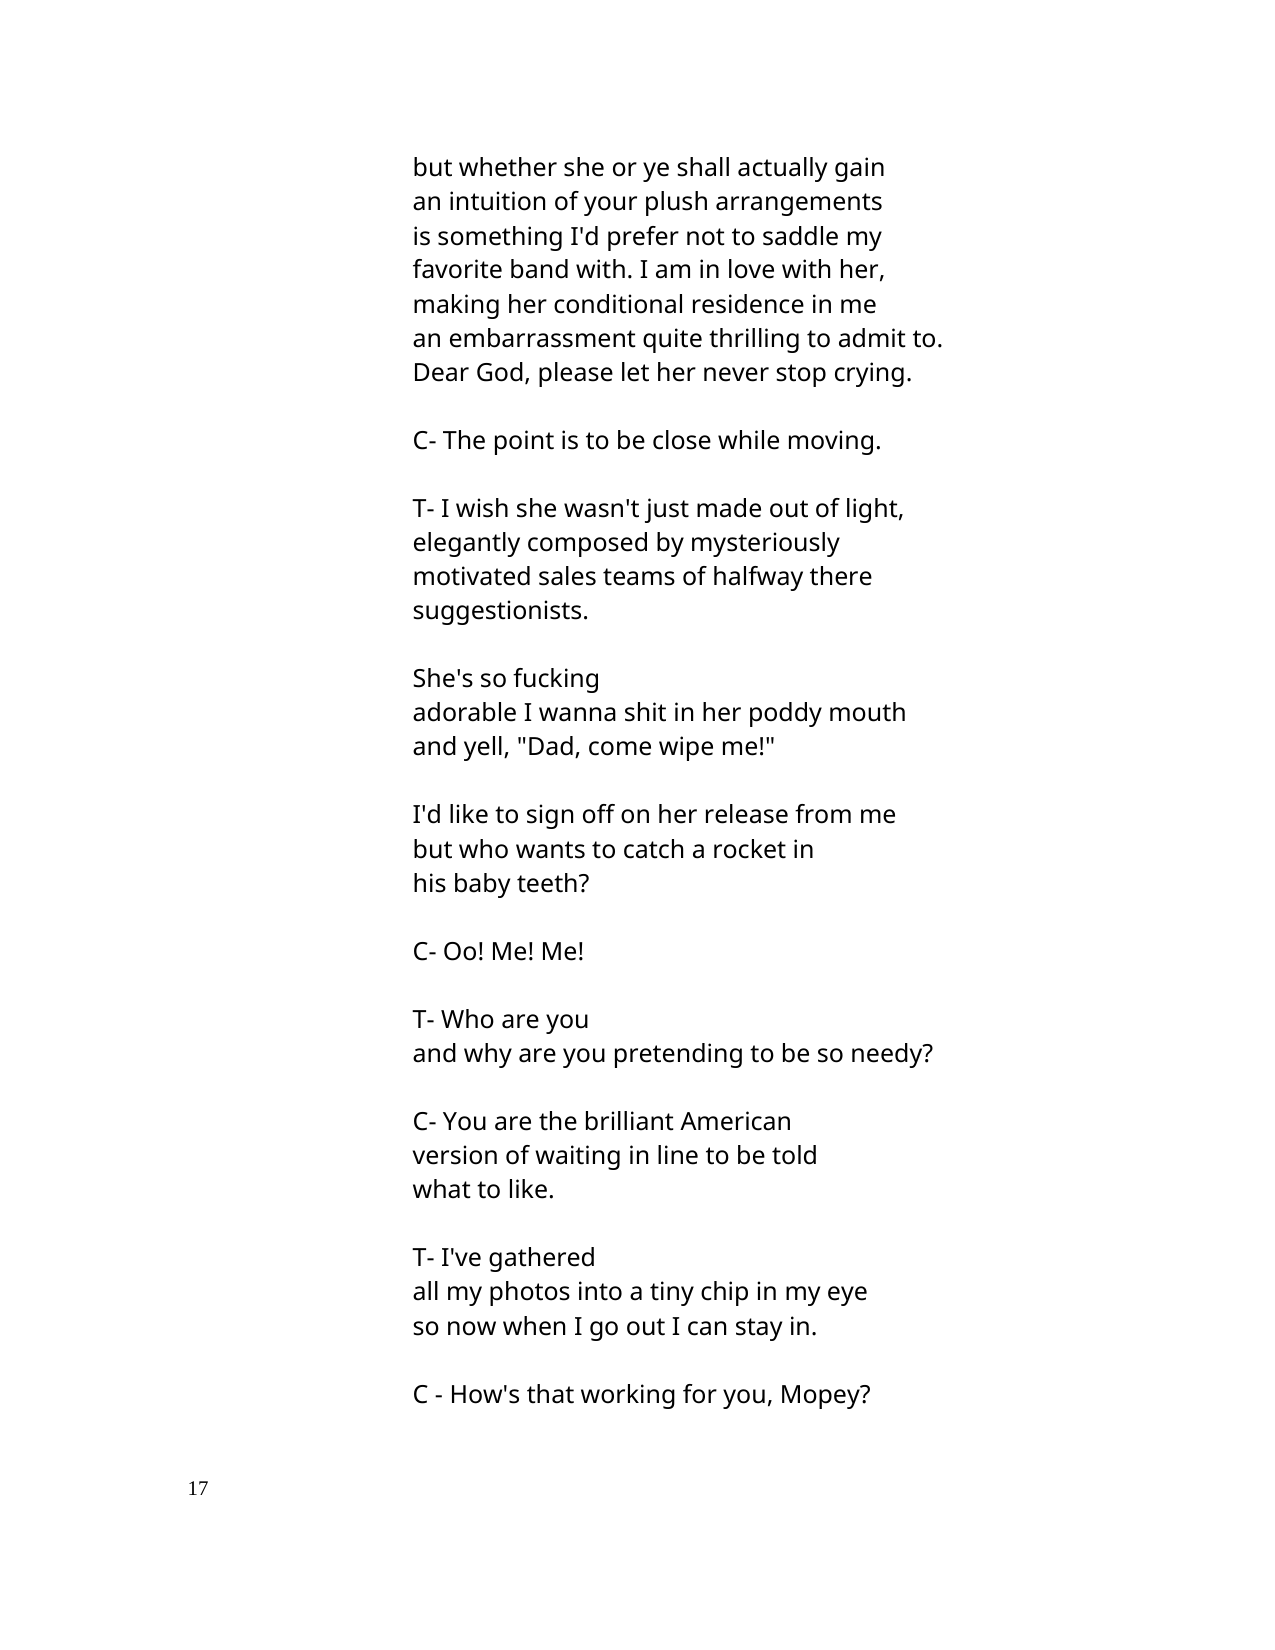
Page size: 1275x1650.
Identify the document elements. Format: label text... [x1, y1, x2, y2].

text so now when I go out I can stay in. [412, 1308, 1087, 1342]
text T- I wish she wasn't just made out of light, [412, 491, 1087, 525]
text elegantly composed by mysteriously [412, 525, 1087, 559]
text an intuition of your plush arrangements [412, 184, 1087, 218]
text C- Oo! Me! Me! [412, 933, 1087, 967]
text favorite band with. I am in love with her, [412, 252, 1087, 286]
text but whether she or ye shall actually gain [412, 150, 1087, 184]
text version of waiting in line to be told [412, 1138, 1087, 1172]
text and yell, "Dad, come wipe me!" [412, 729, 1087, 763]
text is something I'd prefer not to saddle my [412, 218, 1087, 252]
text C- The point is to be close while moving. [412, 422, 1087, 457]
text Dear God, please let her never stop crying. [412, 354, 1087, 388]
text She's so fucking [412, 661, 1087, 695]
text motivated sales teams of halfway there [412, 559, 1087, 593]
text C - How's that working for you, Mopey? [412, 1376, 1087, 1410]
text I'd like to sign off on her release from me [412, 797, 1087, 831]
text what to like. [412, 1172, 1087, 1206]
text but who wants to catch a rocket in [412, 831, 1087, 865]
text C- You are the brilliant American [412, 1104, 1087, 1138]
text all my photos into a tiny chip in my eye [412, 1274, 1087, 1308]
text making her conditional residence in me [412, 286, 1087, 320]
text suggestionists. [412, 593, 1087, 627]
text his baby teeth? [412, 865, 1087, 899]
text adorable I wanna shit in her poddy mouth [412, 695, 1087, 729]
text and why are you pretending to be so needy? [412, 1036, 1087, 1070]
text T- I've gathered [412, 1240, 1087, 1274]
text an embarrassment quite thrilling to admit to. [412, 320, 1087, 354]
text T- Who are you [412, 1002, 1087, 1036]
